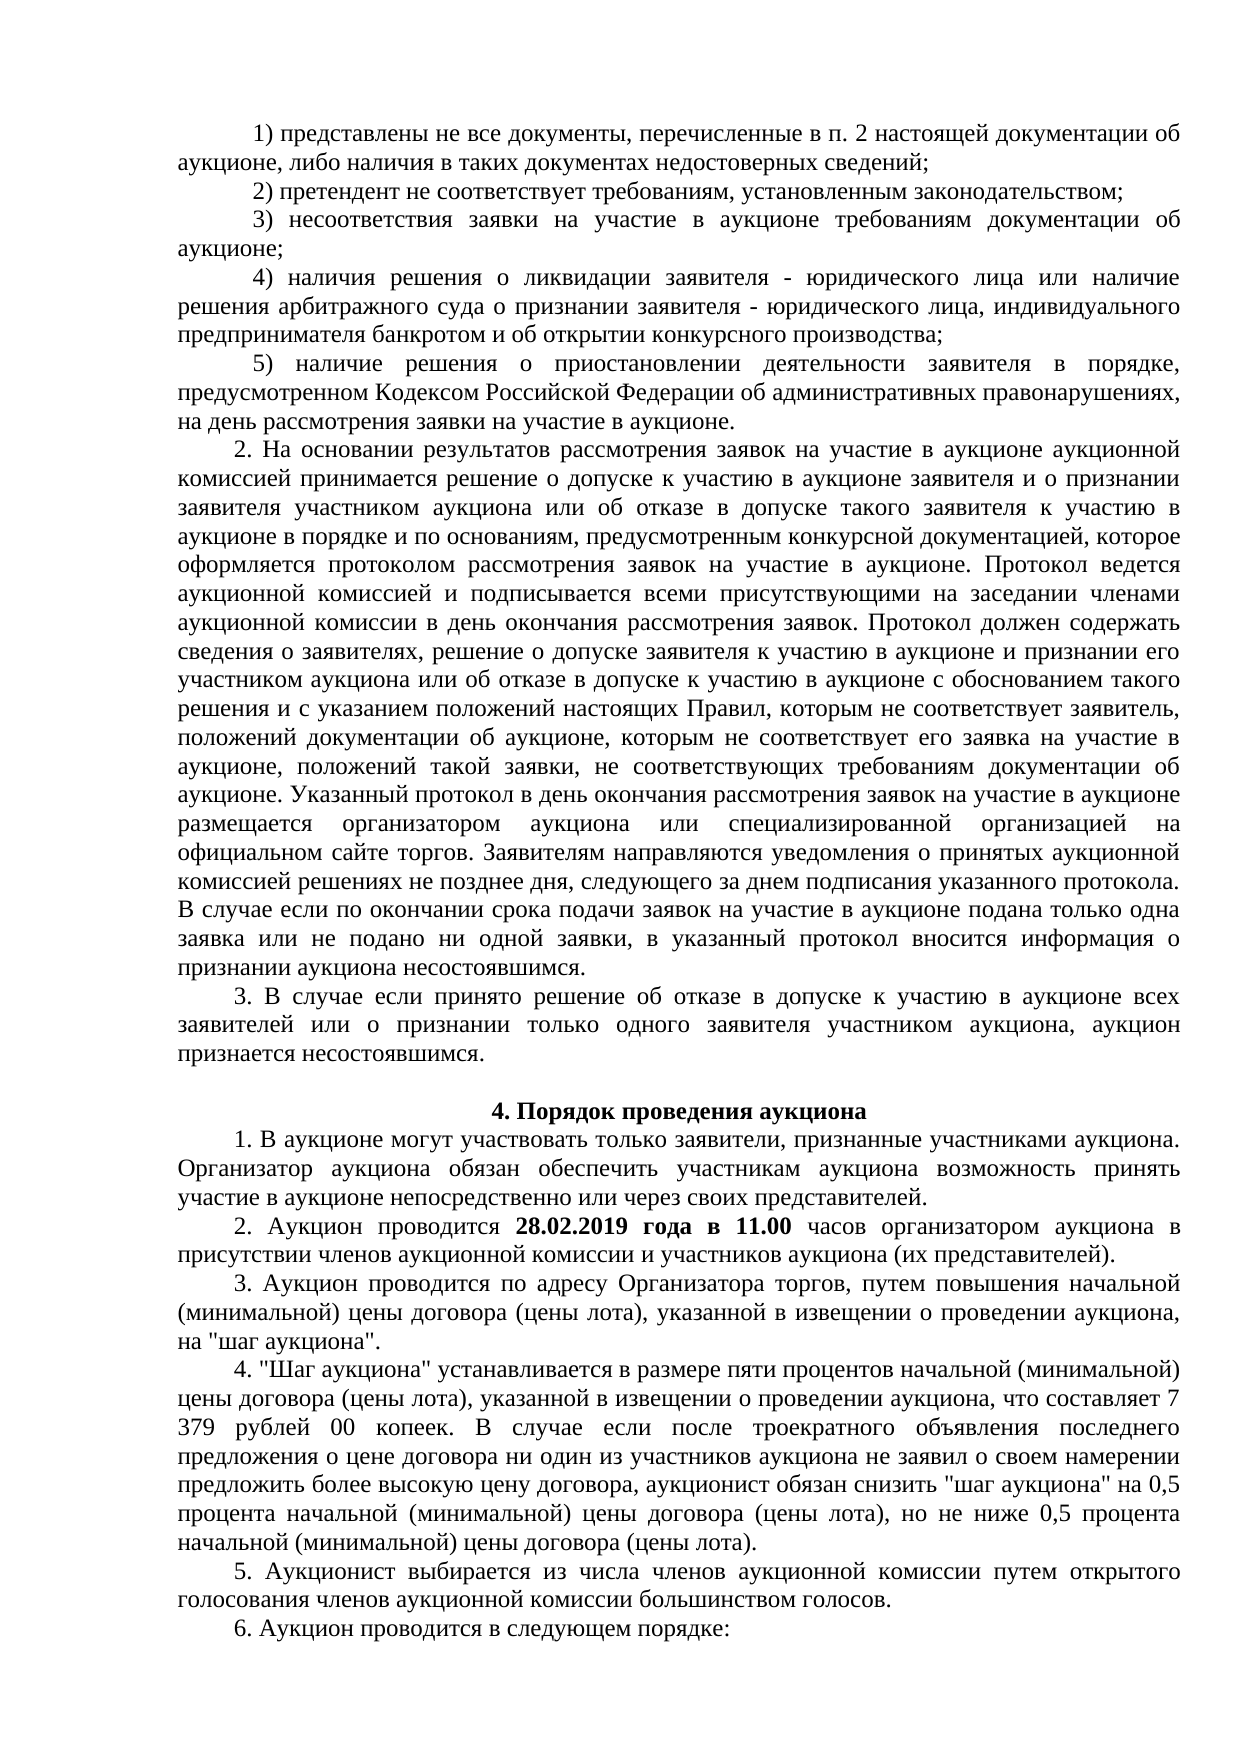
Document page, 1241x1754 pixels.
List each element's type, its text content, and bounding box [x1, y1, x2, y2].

text 2) претендент не соответствует требованиям, установленным законодательством; [177, 176, 1181, 204]
text 4. Порядок проведения аукциона [177, 1096, 1181, 1124]
text 3) несоответствия заявки на участие в аукционе требованиям документации об аукционе; [177, 204, 1181, 262]
text 1) представлены не все документы, перечисленные в п. 2 настоящей документации об аукционе, либо наличия в таких документах недостоверных сведений; [177, 118, 1181, 176]
text 5) наличие решения о приостановлении деятельности заявителя в порядке, предусмотренном Кодексом Российской Федерации об административных правонарушениях, на день рассмотрения заявки на участие в аукционе. [177, 348, 1181, 434]
text 4) наличия решения о ликвидации заявителя - юридического лица или наличие решения арбитражного суда о признании заявителя - юридического лица, индивидуального предпринимателя банкротом и об открытии конкурсного производства; [177, 262, 1181, 348]
text 6. Аукцион проводится в следующем порядке: [177, 1613, 1181, 1642]
text 5. Аукционист выбирается из числа членов аукционной комиссии путем открытого голосования членов аукционной комиссии большинством голосов. [177, 1556, 1181, 1613]
text 4. "Шаг аукциона" устанавливается в размере пяти процентов начальной (минимальной) цены договора (цены лота), указанной в извещении о проведении аукциона, что составляет 7 379 рублей 00 копеек. В случае если после троекратного объявления последнего предложения о цене договора ни один из участников аукциона не заявил о своем намерении предложить более высокую цену договора, аукционист обязан снизить "шаг аукциона" на 0,5 процента начальной (минимальной) цены договора (цены лота), но не ниже 0,5 процента начальной (минимальной) цены договора (цены лота). [177, 1354, 1181, 1556]
text 2. Аукцион проводится 28.02.2019 года в 11.00 часов организатором аукциона в присутствии членов аукционной комиссии и участников аукциона (их представителей). [177, 1211, 1181, 1268]
text 1. В аукционе могут участвовать только заявители, признанные участниками аукциона. Организатор аукциона обязан обеспечить участникам аукциона возможность принять участие в аукционе непосредственно или через своих представителей. [177, 1124, 1181, 1211]
text 3. Аукцион проводится по адресу Организатора торгов, путем повышения начальной (минимальной) цены договора (цены лота), указанной в извещении о проведении аукциона, на "шаг аукциона". [177, 1268, 1181, 1354]
text 3. В случае если принято решение об отказе в допуске к участию в аукционе всех заявителей или о признании только одного заявителя участником аукциона, аукцион признается несостоявшимся. [177, 981, 1181, 1067]
text 2. На основании результатов рассмотрения заявок на участие в аукционе аукционной комиссией принимается решение о допуске к участию в аукционе заявителя и о признании заявителя участником аукциона или об отказе в допуске такого заявителя к участию в аукционе в порядке и по основаниям, предусмотренным конкурсной документацией, которое оформляется протоколом рассмотрения заявок на участие в аукционе. Протокол ведется аукционной комиссией и подписывается всеми присутствующими на заседании членами аукционной комиссии в день окончания рассмотрения заявок. Протокол должен содержать сведения о заявителях, решение о допуске заявителя к участию в аукционе и признании его участником аукциона или об отказе в допуске к участию в аукционе с обоснованием такого решения и с указанием положений настоящих Правил, которым не соответствует заявитель, положений документации об аукционе, которым не соответствует его заявка на участие в аукционе, положений такой заявки, не соответствующих требованиям документации об аукционе. Указанный протокол в день окончания рассмотрения заявок на участие в аукционе размещается организатором аукциона или специализированной организацией на официальном сайте торгов. Заявителям направляются уведомления о принятых аукционной комиссией решениях не позднее дня, следующего за днем подписания указанного протокола. В случае если по окончании срока подачи заявок на участие в аукционе подана только одна заявка или не подано ни одной заявки, в указанный протокол вносится информация о признании аукциона несостоявшимся. [177, 434, 1181, 981]
